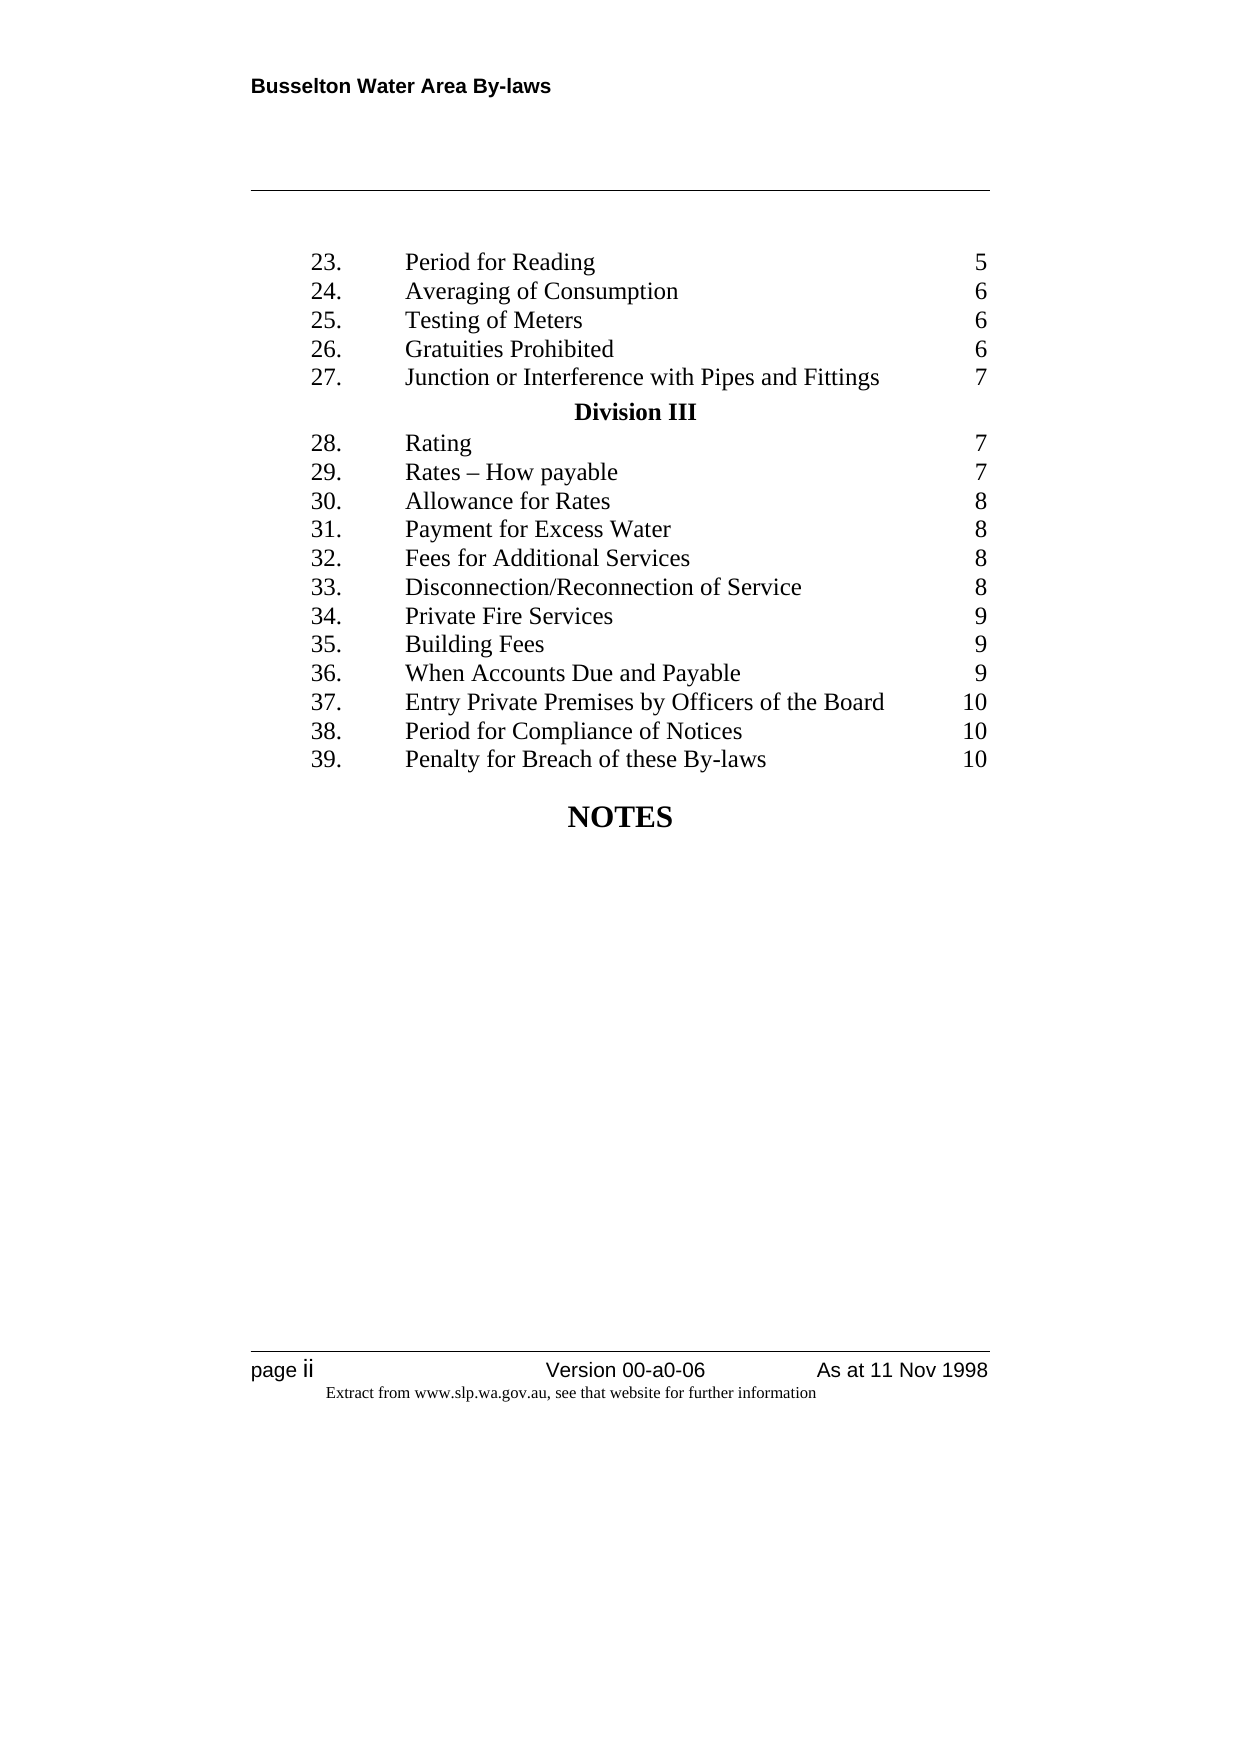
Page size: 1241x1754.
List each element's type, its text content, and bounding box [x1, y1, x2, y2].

text 29. Rates – How payable 7 [311, 457, 930, 486]
text NOTES [281, 798, 960, 834]
text 36. When Accounts Due and Payable 9 [311, 658, 930, 687]
text 37. Entry Private Premises by Officers of the Board 10 [311, 687, 930, 716]
text 24. Averaging of Consumption 6 [311, 276, 930, 305]
text 26. Gratuities Prohibited 6 [311, 334, 930, 362]
text 34. Private Fire Services 9 [311, 601, 930, 629]
text 30. Allowance for Rates 8 [311, 486, 930, 514]
text 28. Rating 7 [311, 428, 930, 457]
text 38. Period for Compliance of Notices 10 [311, 716, 930, 744]
text 25. Testing of Meters 6 [311, 305, 930, 334]
text 35. Building Fees 9 [311, 629, 930, 658]
text 32. Fees for Additional Services 8 [311, 543, 930, 572]
text Division III [340, 397, 931, 426]
text 27. Junction or Interference with Pipes and Fittings 7 [311, 362, 930, 391]
text 33. Disconnection/Reconnection of Service 8 [311, 572, 930, 601]
text 23. Period for Reading 5 [311, 247, 930, 276]
text 39. Penalty for Breach of these By-laws 10 [311, 744, 930, 773]
text 31. Payment for Excess Water 8 [311, 514, 930, 543]
